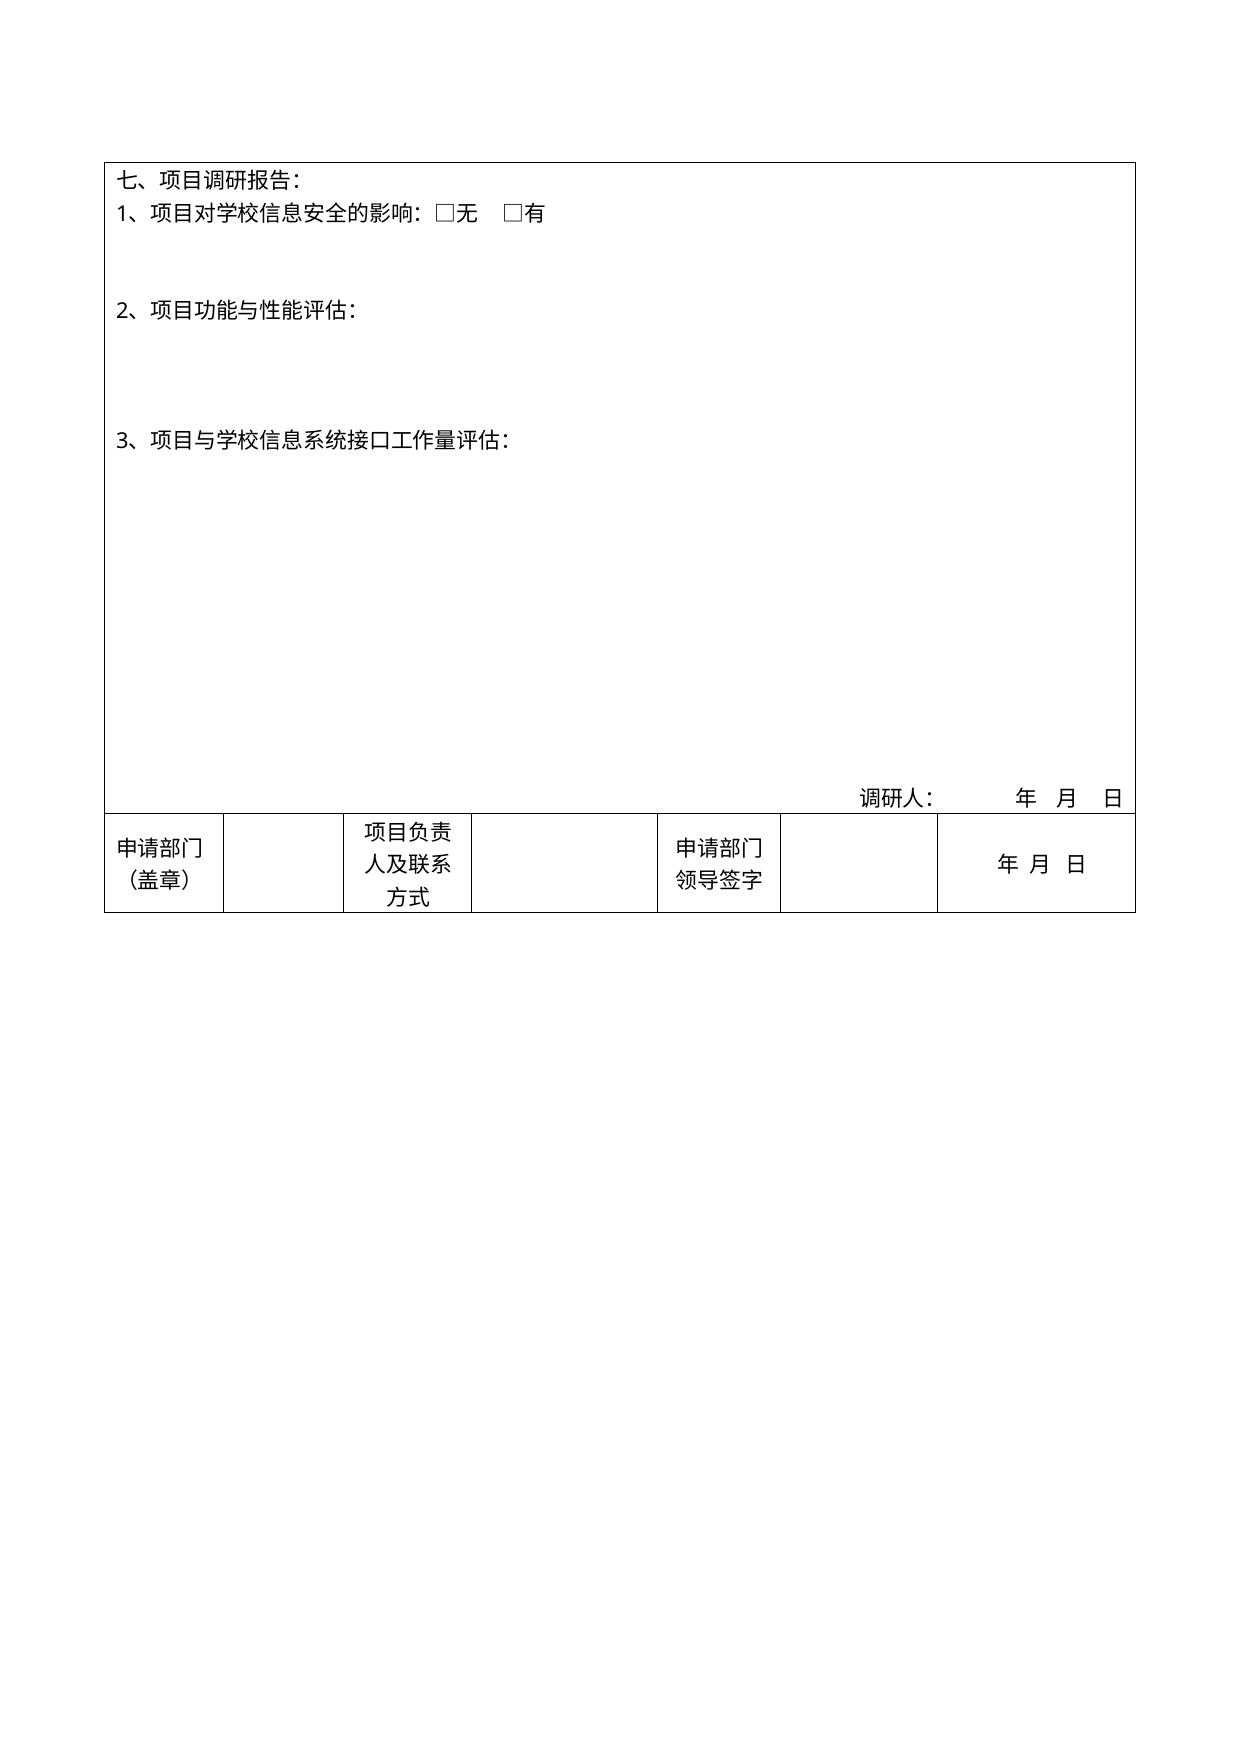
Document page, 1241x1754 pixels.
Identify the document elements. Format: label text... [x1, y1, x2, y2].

table_cell [472, 814, 657, 912]
table_cell 申请部门（盖章） [105, 814, 223, 912]
table_cell [224, 814, 343, 912]
table_cell 项目负责人及联系方式 [344, 814, 471, 912]
table_cell 年 月 日 [938, 814, 1135, 912]
table_cell 七、项目调研报告： 1、项目对学校信息安全的影响：□无 □有 项目功能与性能评估： 3、项目与学校信息系统接口工作量评估： 调研人： 年 月 日 [105, 163, 1135, 813]
table_cell [781, 814, 937, 912]
table_cell 申请部门领导签字 [658, 814, 780, 912]
